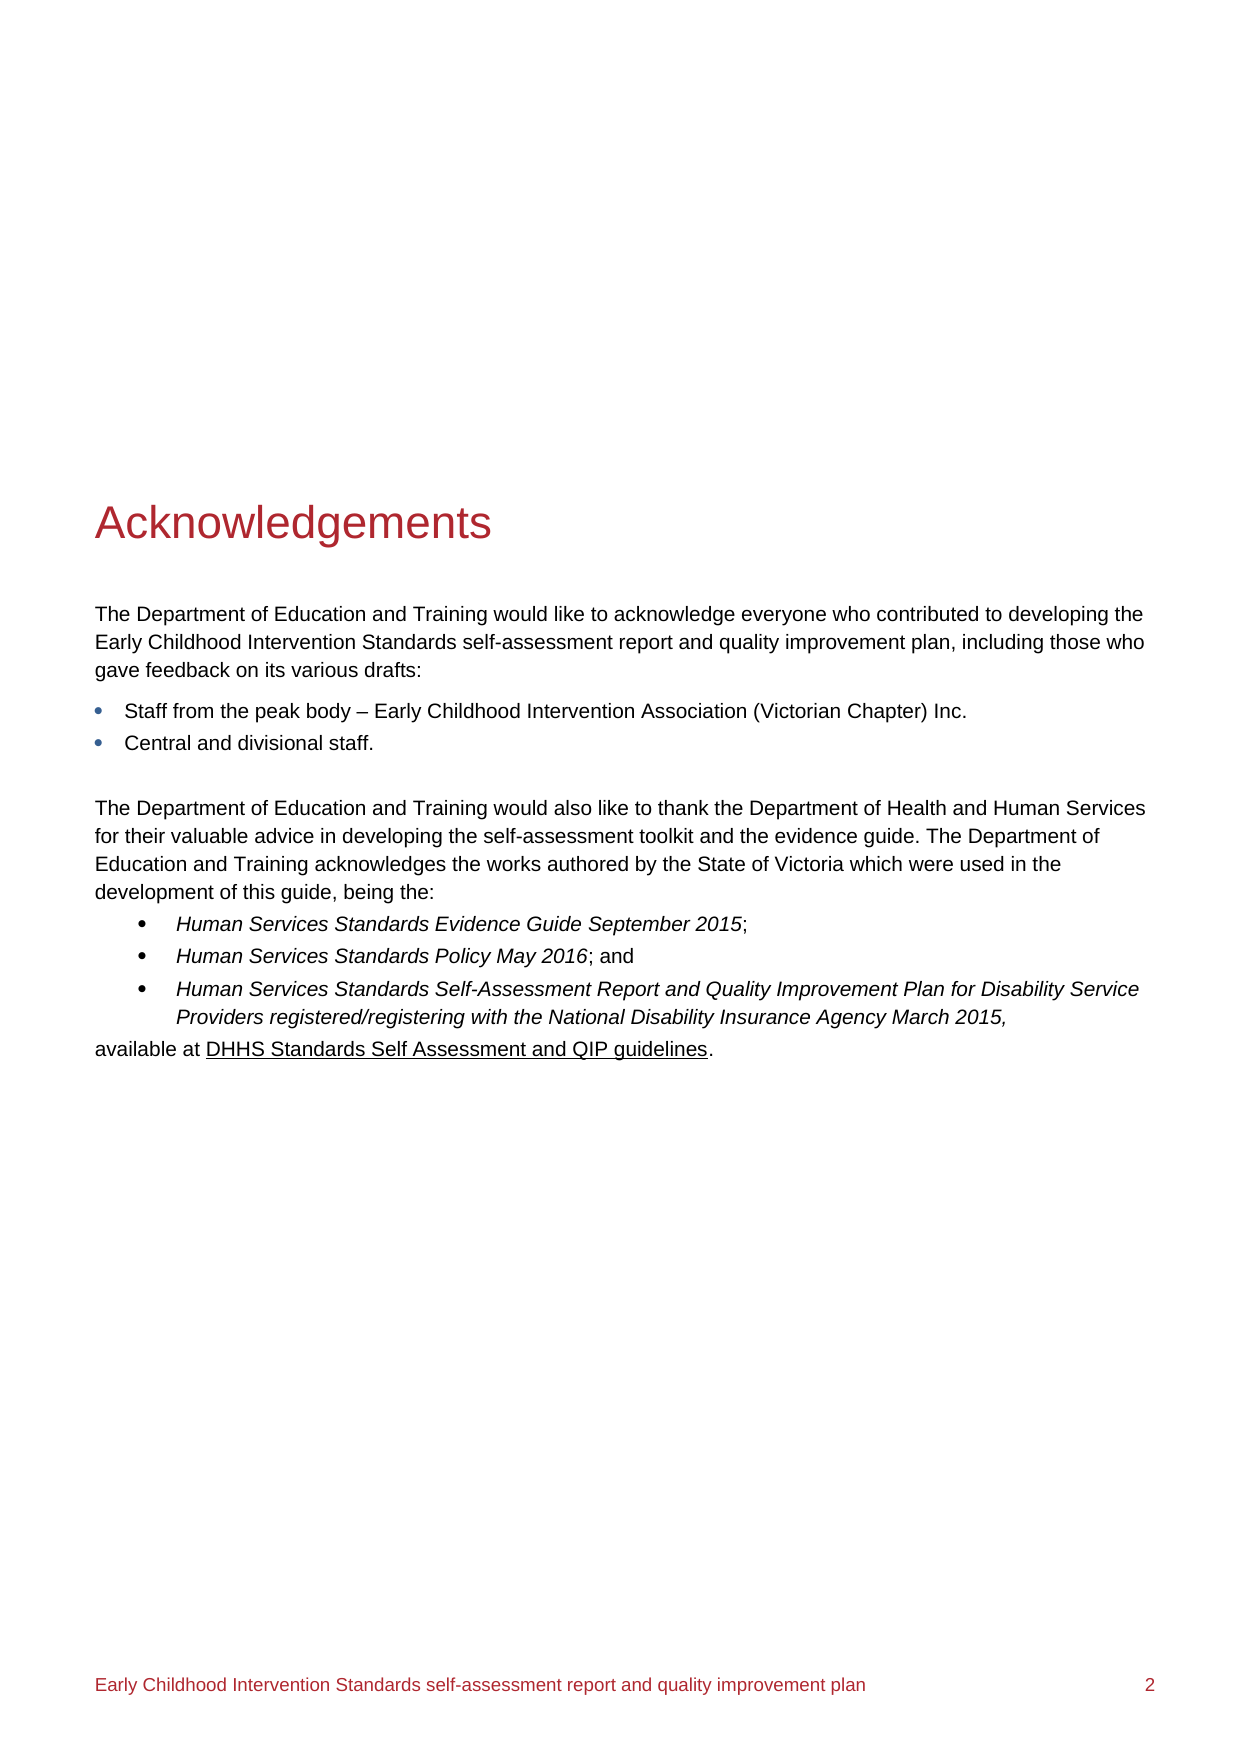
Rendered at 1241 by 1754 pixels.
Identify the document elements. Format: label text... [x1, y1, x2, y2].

text available at DHHS Standards Self Assessment and QIP guidelines. [94, 1033, 1152, 1061]
text The Department of Education and Training would like to acknowledge everyone who contributed to developing the Early Childhood Intervention Standards self-assessment report and quality improvement plan, including those who gave feedback on its various drafts: [94, 597, 1152, 682]
list Human Services Standards Self-Assessment Report and Quality Improvement Plan for Disability Service Providers registered/registering with the National Disability Insurance Agency March 2015, [138, 972, 1152, 1029]
list Human Services Standards Evidence Guide September 2015; [138, 908, 1152, 936]
subtitle Acknowledgements [94, 496, 1152, 548]
text Staff from the peak body – Early Childhood Intervention Association (Victorian Chapter) Inc. [94, 694, 1152, 722]
text Central and divisional staff. [94, 727, 1152, 755]
text The Department of Education and Training would also like to thank the Department of Health and Human Services for their valuable advice in developing the self-assessment toolkit and the evidence guide. The Department of Education and Training acknowledges the works authored by the State of Victoria which were used in the development of this guide, being the: [94, 791, 1152, 904]
list Human Services Standards Policy May 2016; and [138, 940, 1152, 968]
